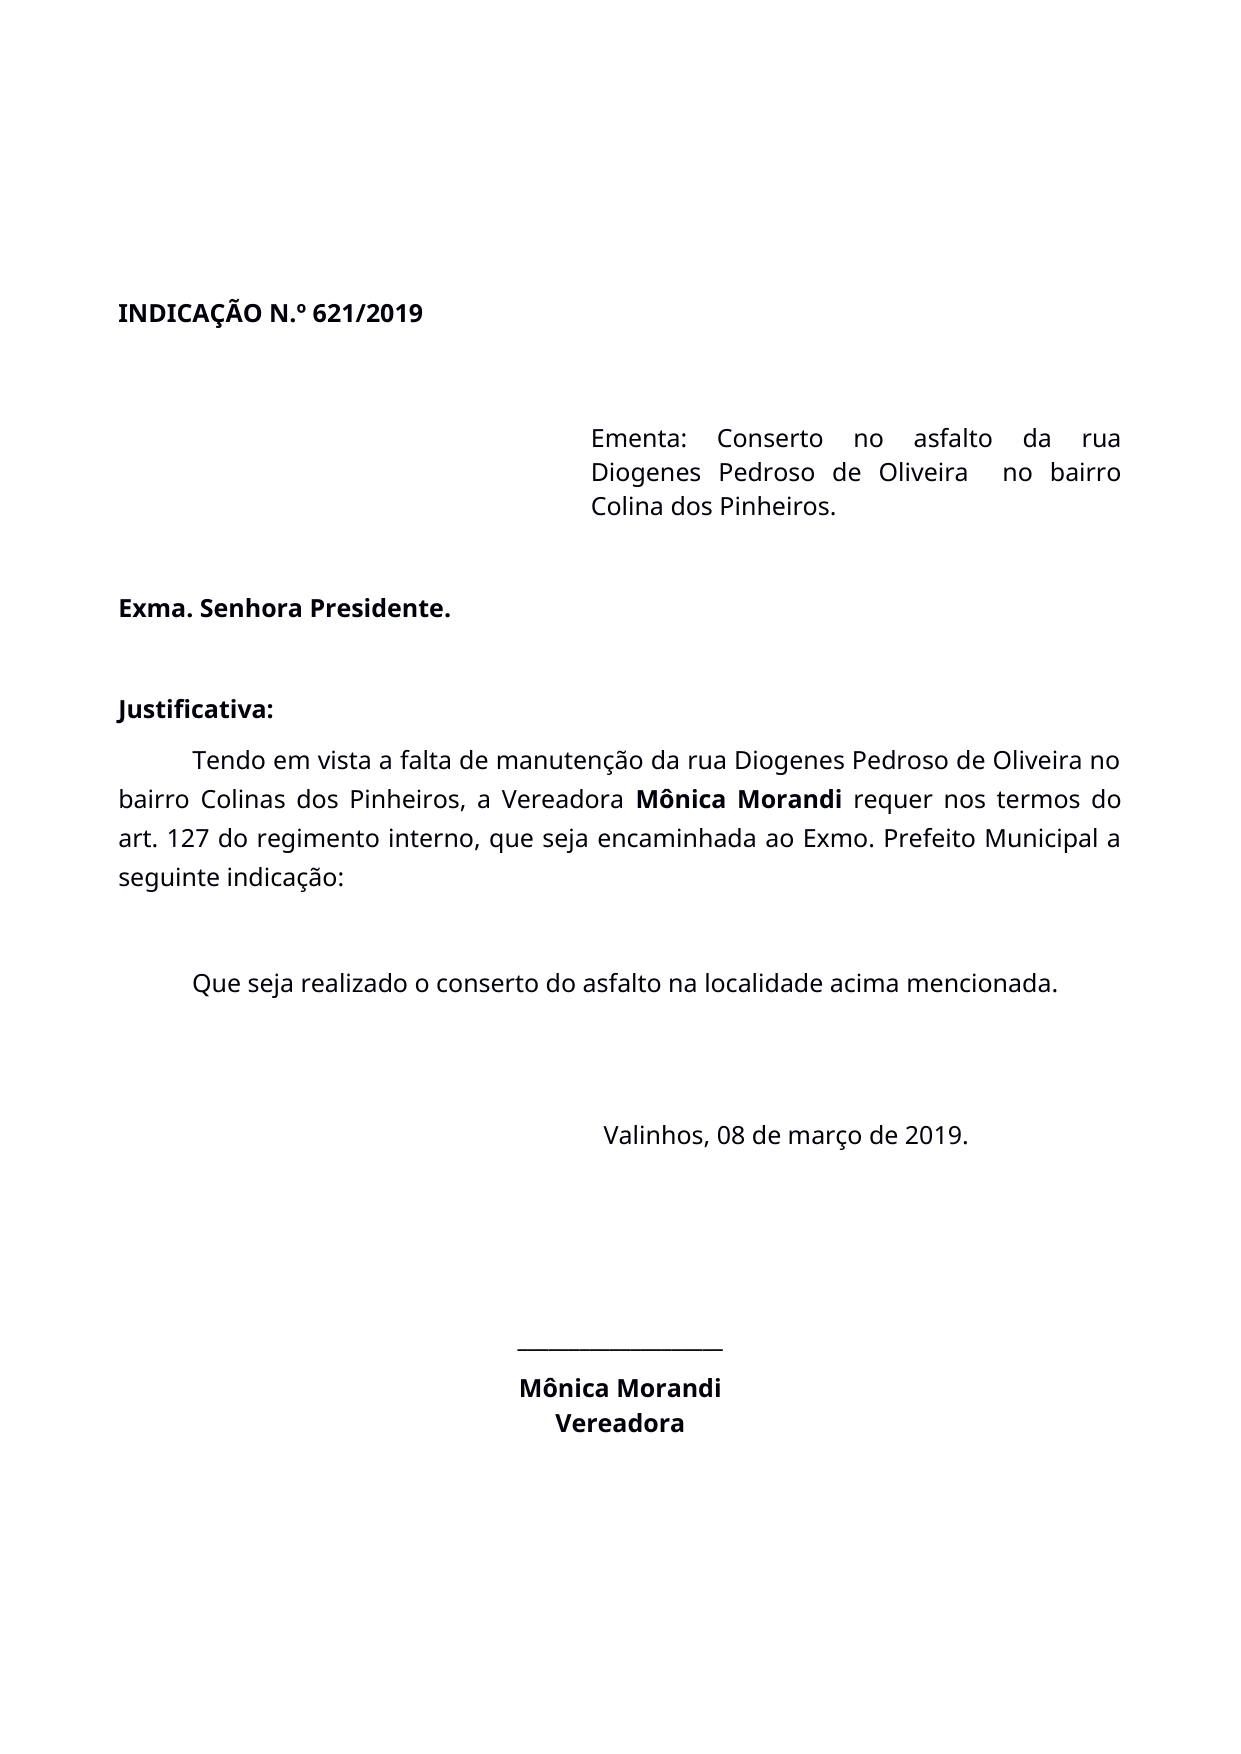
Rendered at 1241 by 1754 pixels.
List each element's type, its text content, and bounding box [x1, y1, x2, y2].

text Que seja realizado o conserto do asfalto na localidade acima mencionada. [118, 966, 1122, 1000]
text Ementa: Conserto no asfalto da rua Diogenes Pedroso de Oliveira no bairro Colina dos Pinheiros. [591, 421, 1122, 523]
text Exma. Senhora Presidente. [118, 590, 1122, 624]
text Valinhos, 08 de março de 2019. [591, 1118, 1122, 1152]
text Tendo em vista a falta de manutenção da rua Diogenes Pedroso de Oliveira no bairro Colinas dos Pinheiros, a Vereadora Mônica Morandi requer nos termos do art. 127 do regimento interno, que seja encaminhada ao Exmo. Prefeito Municipal a seguinte indicação: [118, 742, 1122, 894]
text Mônica Morandi [118, 1371, 1122, 1405]
text Vereadora [118, 1405, 1122, 1439]
text Justificativa: [118, 692, 1122, 726]
text ____________________ [118, 1321, 1122, 1354]
text INDICAÇÃO N.º 621/2019 [118, 295, 1122, 329]
